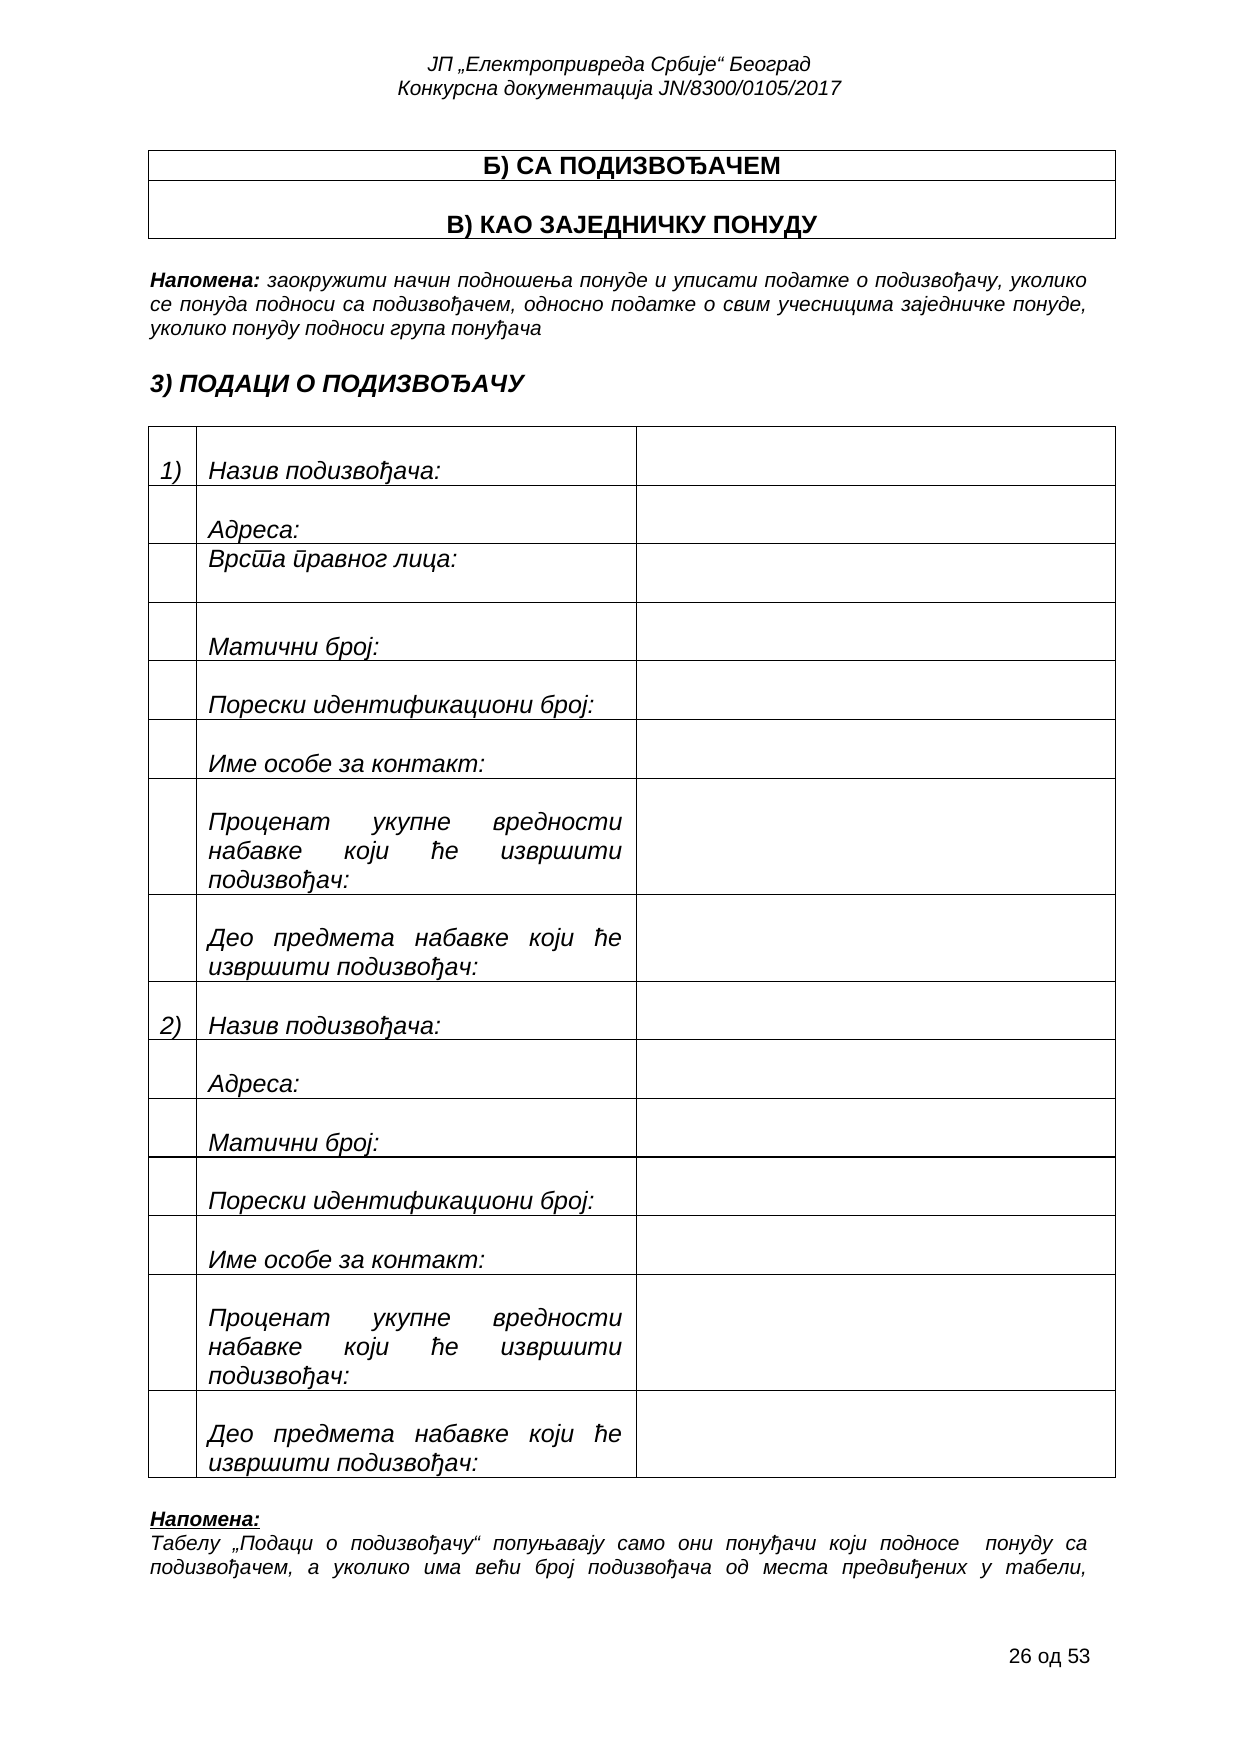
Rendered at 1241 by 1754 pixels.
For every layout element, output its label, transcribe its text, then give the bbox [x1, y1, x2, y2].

table_cell [149, 895, 196, 981]
table_cell [149, 1391, 196, 1477]
table_cell Адреса: [197, 1040, 636, 1098]
table_cell [149, 544, 196, 602]
table_cell Део предмета набавке који ће извршити подизвођач: [197, 1391, 636, 1477]
text Напомена: [150, 1507, 1090, 1531]
table_cell Б) СА ПОДИЗВОЂАЧЕМ [149, 151, 1115, 180]
table_cell [149, 603, 196, 660]
table_cell Матични број: [197, 603, 636, 660]
table_cell [149, 720, 196, 777]
table_cell Порески идентификациони број: [197, 1158, 636, 1215]
table_cell Назив подизвођача: [197, 982, 636, 1039]
table_cell [637, 779, 1115, 893]
table_cell Матични број: [197, 1099, 636, 1156]
table_cell Име особе за контакт: [197, 1216, 636, 1273]
table_cell [637, 1391, 1115, 1477]
text Напомена: заокружити начин подношења понуде и уписати податке о подизвођачу, уколико се понуда подноси са подизвођачем, односно податке о свим учесницима заједничке понуде, уколико понуду подноси група понуђача [150, 268, 1090, 340]
table_cell Проценат укупне вредности набавке који ће извршити подизвођач: [197, 1275, 636, 1389]
table_cell Име особе за контакт: [197, 720, 636, 777]
table_cell [637, 1099, 1115, 1156]
table_cell [637, 982, 1115, 1039]
table_cell Порески идентификациони број: [197, 661, 636, 719]
table_cell Врста правног лица: [197, 544, 636, 602]
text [150, 1531, 1090, 1578]
table_cell [637, 1275, 1115, 1389]
table_cell [637, 544, 1115, 602]
table_cell 2) [149, 982, 196, 1039]
table_cell [637, 895, 1115, 981]
table_cell [637, 1158, 1115, 1215]
table_cell [149, 661, 196, 719]
table_cell [149, 1275, 196, 1389]
table_cell [149, 486, 196, 543]
table_cell [149, 1158, 196, 1215]
table_header Назив подизвођача: [197, 427, 636, 485]
table_cell [637, 486, 1115, 543]
table_cell [637, 1216, 1115, 1273]
table_cell [637, 661, 1115, 719]
table_cell Адреса: [197, 486, 636, 543]
table_cell [149, 1216, 196, 1273]
table_cell [637, 603, 1115, 660]
table_cell [149, 1099, 196, 1156]
table_header 1) [149, 427, 196, 485]
table_cell [149, 1040, 196, 1098]
table_cell [637, 1040, 1115, 1098]
table_cell [637, 720, 1115, 777]
table_cell Проценат укупне вредности набавке који ће извршити подизвођач: [197, 779, 636, 893]
table_header [637, 427, 1115, 485]
table_cell Део предмета набавке који ће извршити подизвођач: [197, 895, 636, 981]
table_cell В) КАО ЗАЈЕДНИЧКУ ПОНУДУ [149, 181, 1115, 238]
table_cell [149, 779, 196, 893]
text 3) ПОДАЦИ О ПОДИЗВОЂАЧУ [150, 369, 1090, 397]
